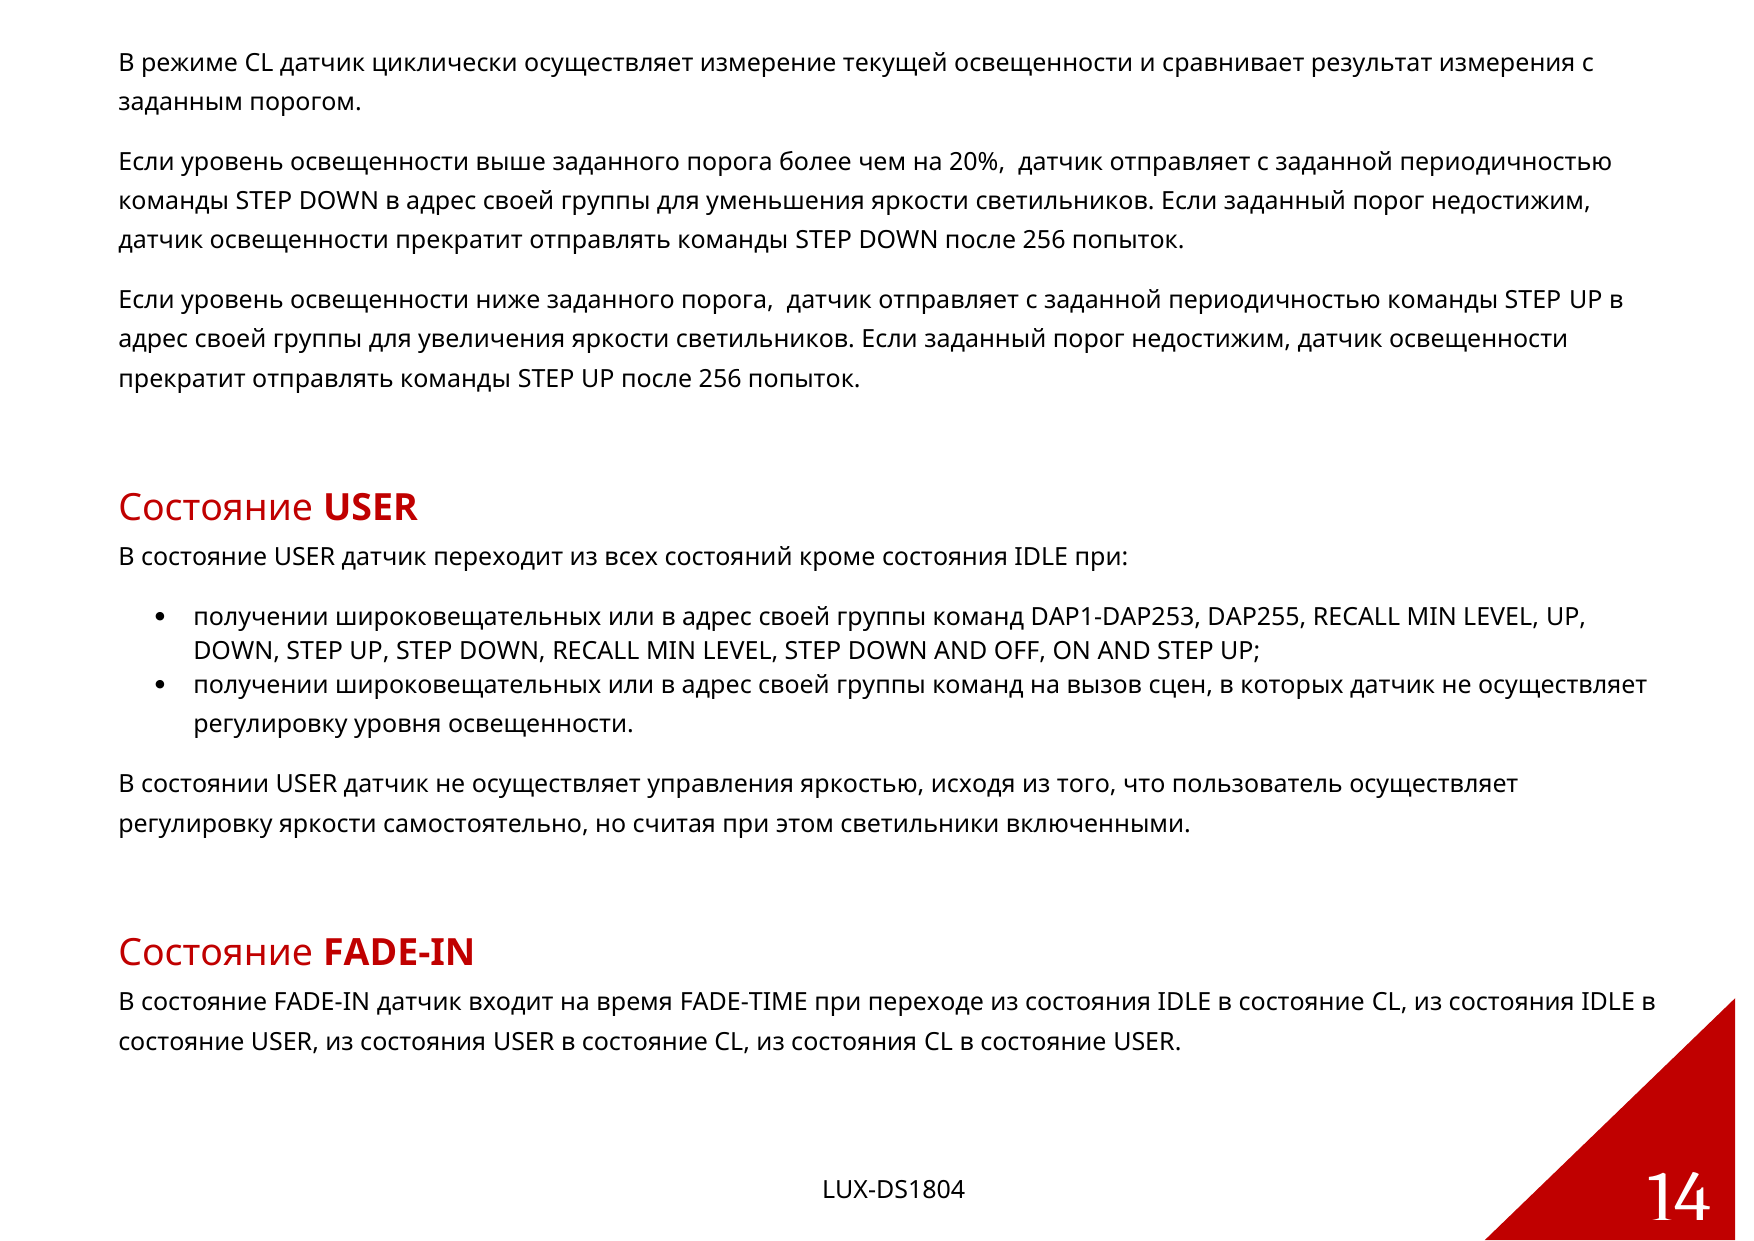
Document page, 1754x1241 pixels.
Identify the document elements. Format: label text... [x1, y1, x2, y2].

text В состояние USER датчик переходит из всех состояний кроме состояния IDLE при: [118, 539, 1668, 573]
list получении широковещательных или в адрес своей группы команд на вызов сцен, в которых датчик не осуществляет регулировку уровня освещенности. [156, 667, 1668, 740]
subtitle Состояние USER [118, 480, 1668, 531]
subtitle Состояние FADE-IN [118, 925, 1668, 976]
text Если уровень освещенности ниже заданного порога, датчик отправляет с заданной периодичностью команды STEP UP в адрес своей группы для увеличения яркости светильников. Если заданный порог недостижим, датчик освещенности прекратит отправлять команды STEP UP после 256 попыток. [118, 282, 1668, 394]
text Если уровень освещенности выше заданного порога более чем на 20%, датчик отправляет с заданной периодичностью команды STEP DOWN в адрес своей группы для уменьшения яркости светильников. Если заданный порог недостижим, датчик освещенности прекратит отправлять команды STEP DOWN после 256 попыток. [118, 143, 1668, 256]
text В состояние FADE-IN датчик входит на время FADE-TIME при переходе из состояния IDLE в состояние CL, из состояния IDLE в состояние USER, из состояния USER в состояние CL, из состояния CL в состояние USER. [118, 984, 1668, 1057]
list получении широковещательных или в адрес своей группы команд DAP1-DAP253, DAP255, RECALL MIN LEVEL, UP, DOWN, STEP UP, STEP DOWN, RECALL MIN LEVEL, STEP DOWN AND OFF, ON AND STEP UP; [156, 599, 1668, 667]
text В состоянии USER датчик не осуществляет управления яркостью, исходя из того, что пользователь осуществляет регулировку яркости самостоятельно, но считая при этом светильники включенными. [118, 766, 1668, 839]
text В режиме CL датчик циклически осуществляет измерение текущей освещенности и сравнивает результат измерения с заданным порогом. [118, 44, 1668, 118]
